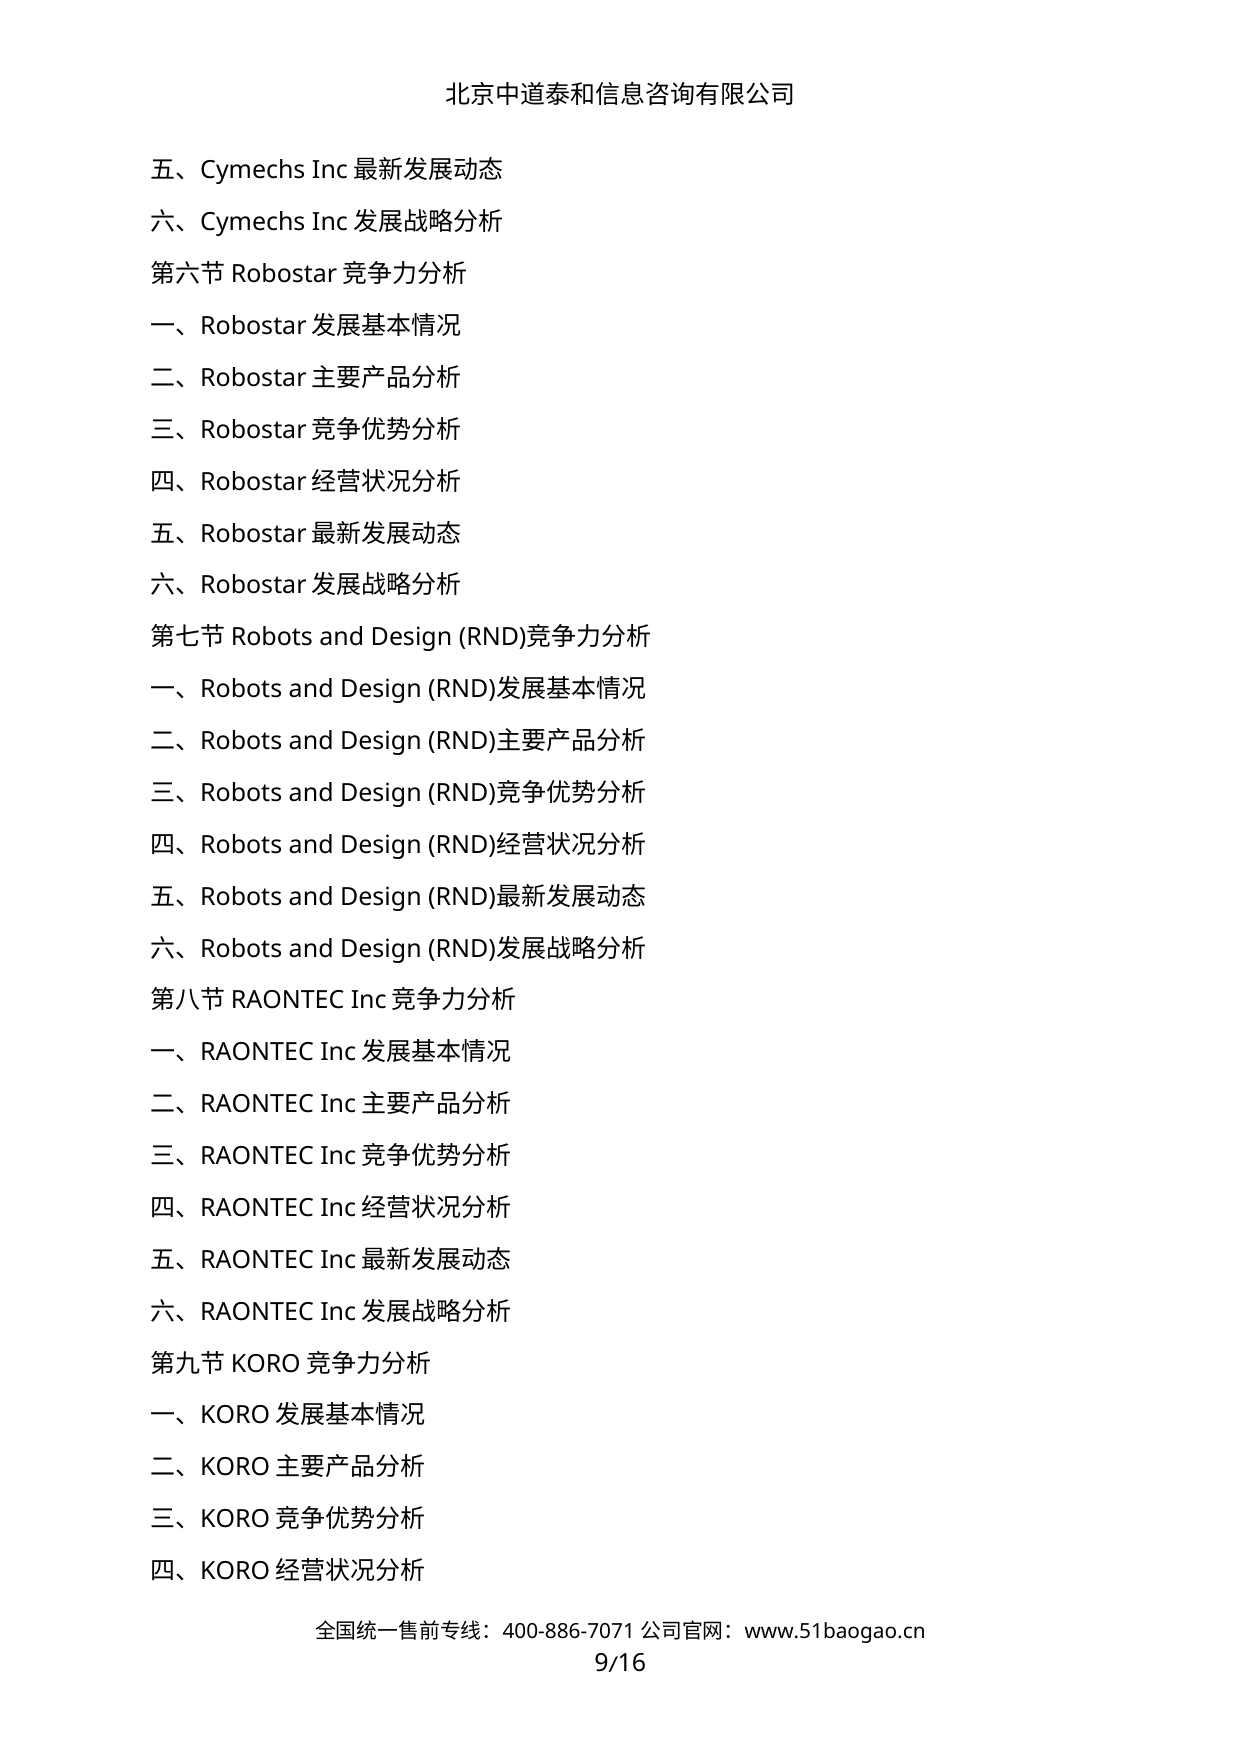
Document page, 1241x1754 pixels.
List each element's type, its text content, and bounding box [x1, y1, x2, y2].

text 二、RAONTEC Inc主要产品分析 [150, 1084, 1090, 1120]
text 一、RAONTEC Inc发展基本情况 [150, 1032, 1090, 1068]
text 第七节 Robots and Design (RND)竞争力分析 [150, 617, 1090, 653]
text 一、Robostar发展基本情况 [150, 306, 1090, 342]
text 五、Robots and Design (RND)最新发展动态 [150, 876, 1090, 912]
text 第九节 KORO竞争力分析 [150, 1343, 1090, 1379]
text 第八节 RAONTEC Inc竞争力分析 [150, 980, 1090, 1016]
text 四、RAONTEC Inc经营状况分析 [150, 1187, 1090, 1224]
text 四、KORO经营状况分析 [150, 1551, 1090, 1587]
text 第六节 Robostar竞争力分析 [150, 254, 1090, 290]
text 五、Cymechs Inc最新发展动态 [150, 150, 1090, 186]
text 三、Robostar竞争优势分析 [150, 409, 1090, 446]
text 三、Robots and Design (RND)竞争优势分析 [150, 772, 1090, 809]
text 六、Robostar发展战略分析 [150, 565, 1090, 601]
text 六、Robots and Design (RND)发展战略分析 [150, 928, 1090, 964]
text 六、Cymechs Inc发展战略分析 [150, 202, 1090, 238]
text 二、Robostar主要产品分析 [150, 357, 1090, 394]
text 四、Robots and Design (RND)经营状况分析 [150, 824, 1090, 861]
text 二、KORO主要产品分析 [150, 1447, 1090, 1483]
text 一、KORO发展基本情况 [150, 1395, 1090, 1431]
text 三、RAONTEC Inc竞争优势分析 [150, 1136, 1090, 1172]
text 六、RAONTEC Inc发展战略分析 [150, 1291, 1090, 1327]
text 四、Robostar经营状况分析 [150, 461, 1090, 497]
text 二、Robots and Design (RND)主要产品分析 [150, 721, 1090, 757]
text 三、KORO竞争优势分析 [150, 1499, 1090, 1535]
text 五、Robostar最新发展动态 [150, 513, 1090, 549]
text 一、Robots and Design (RND)发展基本情况 [150, 669, 1090, 705]
text 五、RAONTEC Inc最新发展动态 [150, 1239, 1090, 1276]
